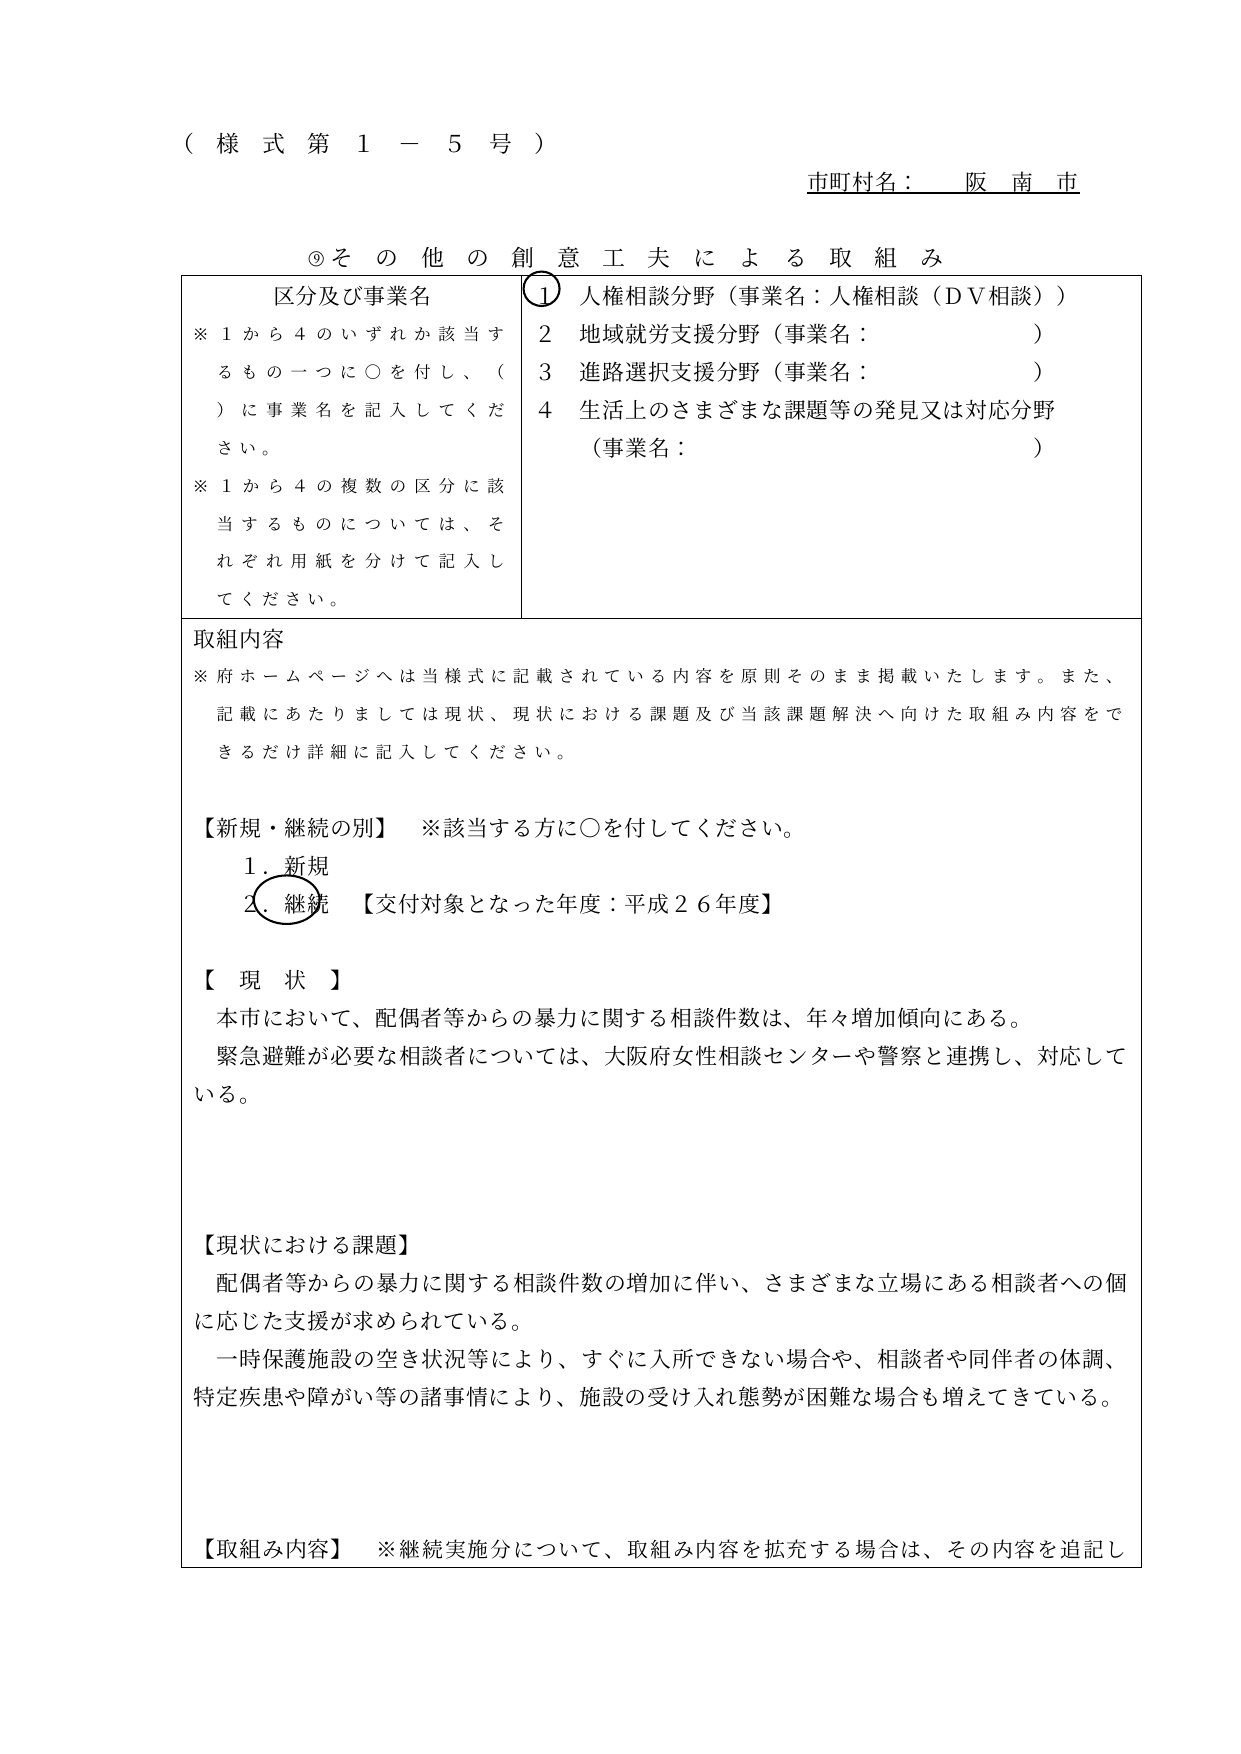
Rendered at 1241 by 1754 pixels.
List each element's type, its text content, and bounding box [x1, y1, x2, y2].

table_header 区分及び事業名 ※１から４のいずれか該当するもの一つに○を付し、（ ）に事業名を記入してください。 ※１から４の複数の区分に該当するものについては、それぞれ用紙を分けて記入してください。 [182, 276, 521, 618]
text （様式第１－５号） [171, 124, 1102, 162]
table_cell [182, 619, 1141, 1567]
table_header １ 人権相談分野（事業名：人権相談（ＤＶ相談）） ２ 地域就労支援分野（事業名： ） ３ 進路選択支援分野（事業名： ） ４ 生活上のさまざまな課題等の発見又は対応分野 （事業名： ） [522, 276, 1141, 618]
text ⑨その他の創意工夫による取組み [171, 237, 1102, 275]
text 市町村名： 阪 南 市 [171, 162, 1102, 199]
